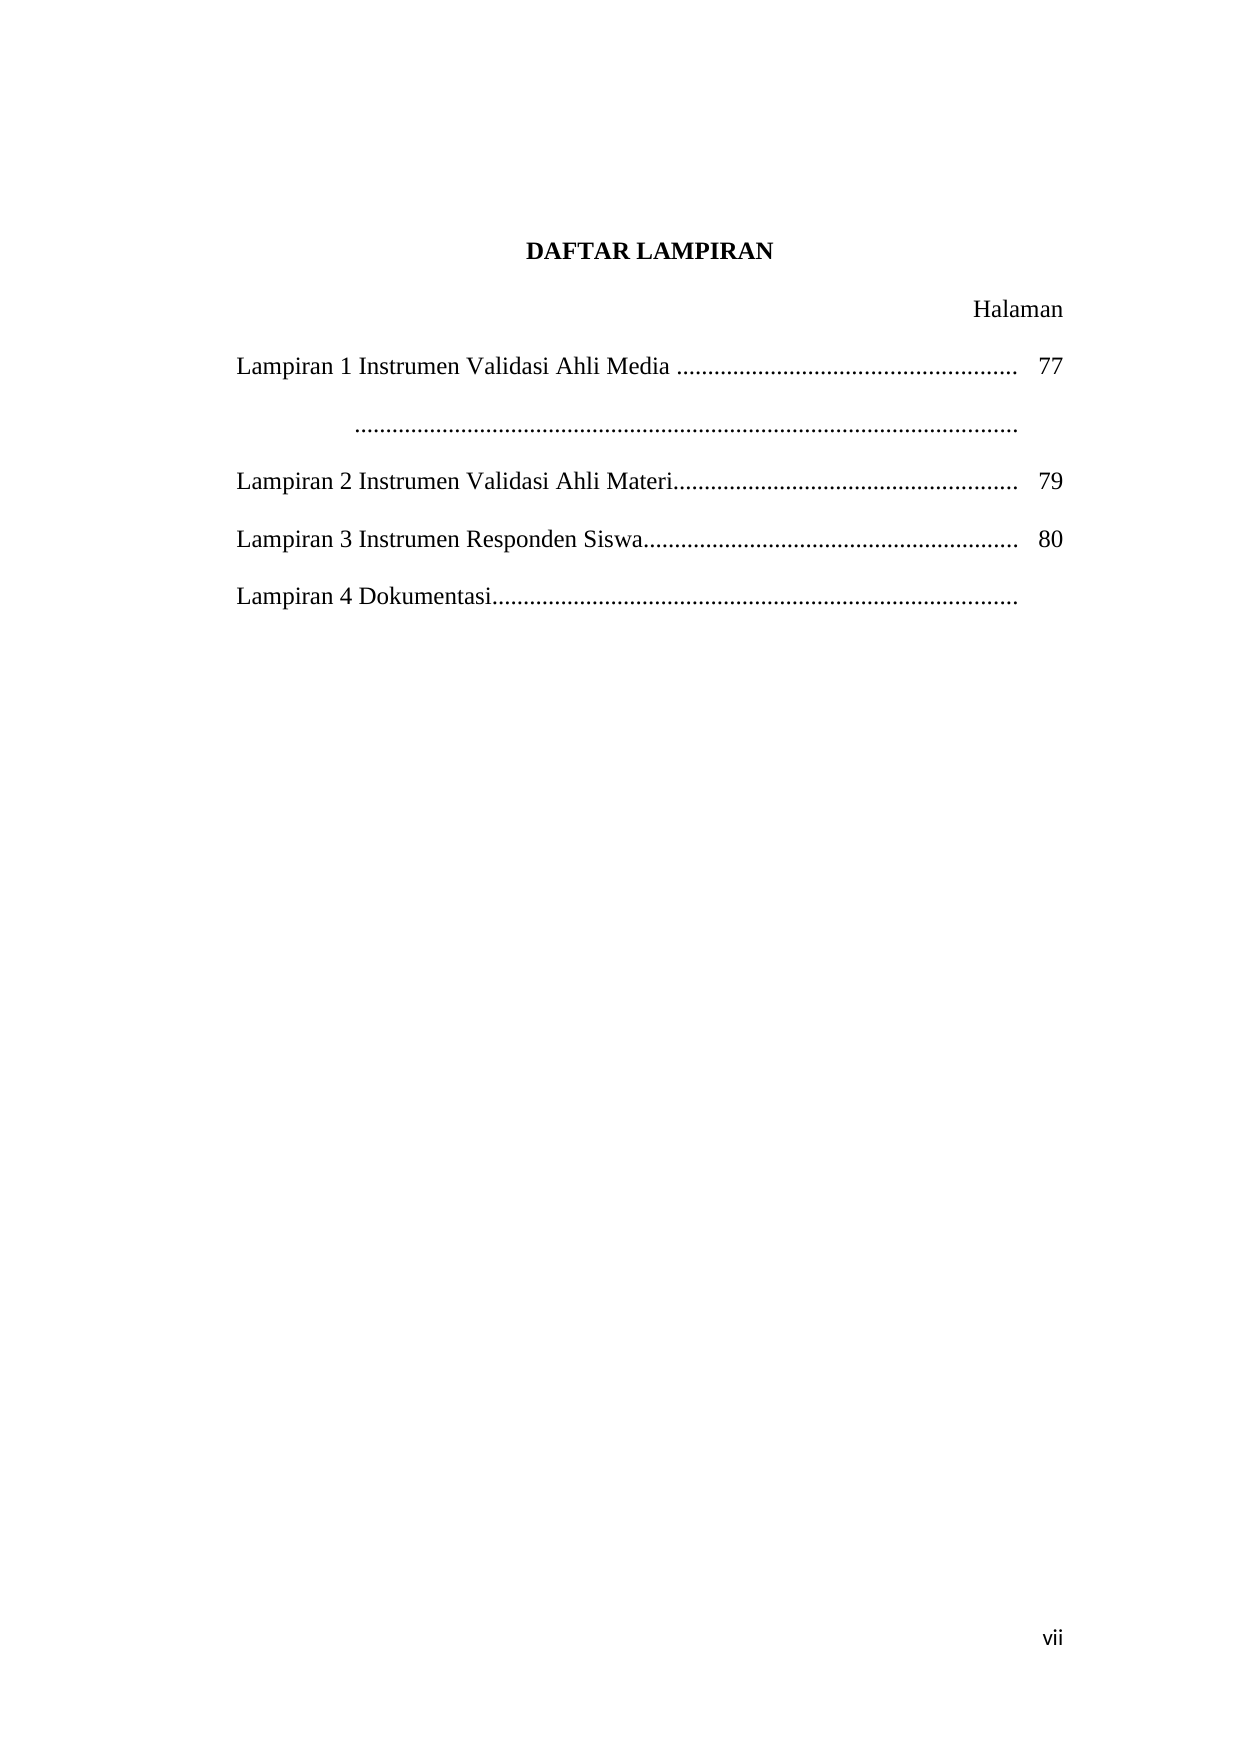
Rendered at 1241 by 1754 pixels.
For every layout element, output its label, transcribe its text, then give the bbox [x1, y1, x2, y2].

text Lampiran 4 Dokumentasi [236, 581, 1063, 610]
text Lampiran 1 Instrumen Validasi Ahli Media 77 [236, 351, 1063, 437]
text Lampiran 3 Instrumen Responden Siswa 80 [236, 524, 1063, 552]
text DAFTAR LAMPIRAN [236, 236, 1063, 265]
text Halaman [236, 294, 1063, 322]
text Lampiran 2 Instrumen Validasi Ahli Materi 79 [236, 466, 1063, 495]
